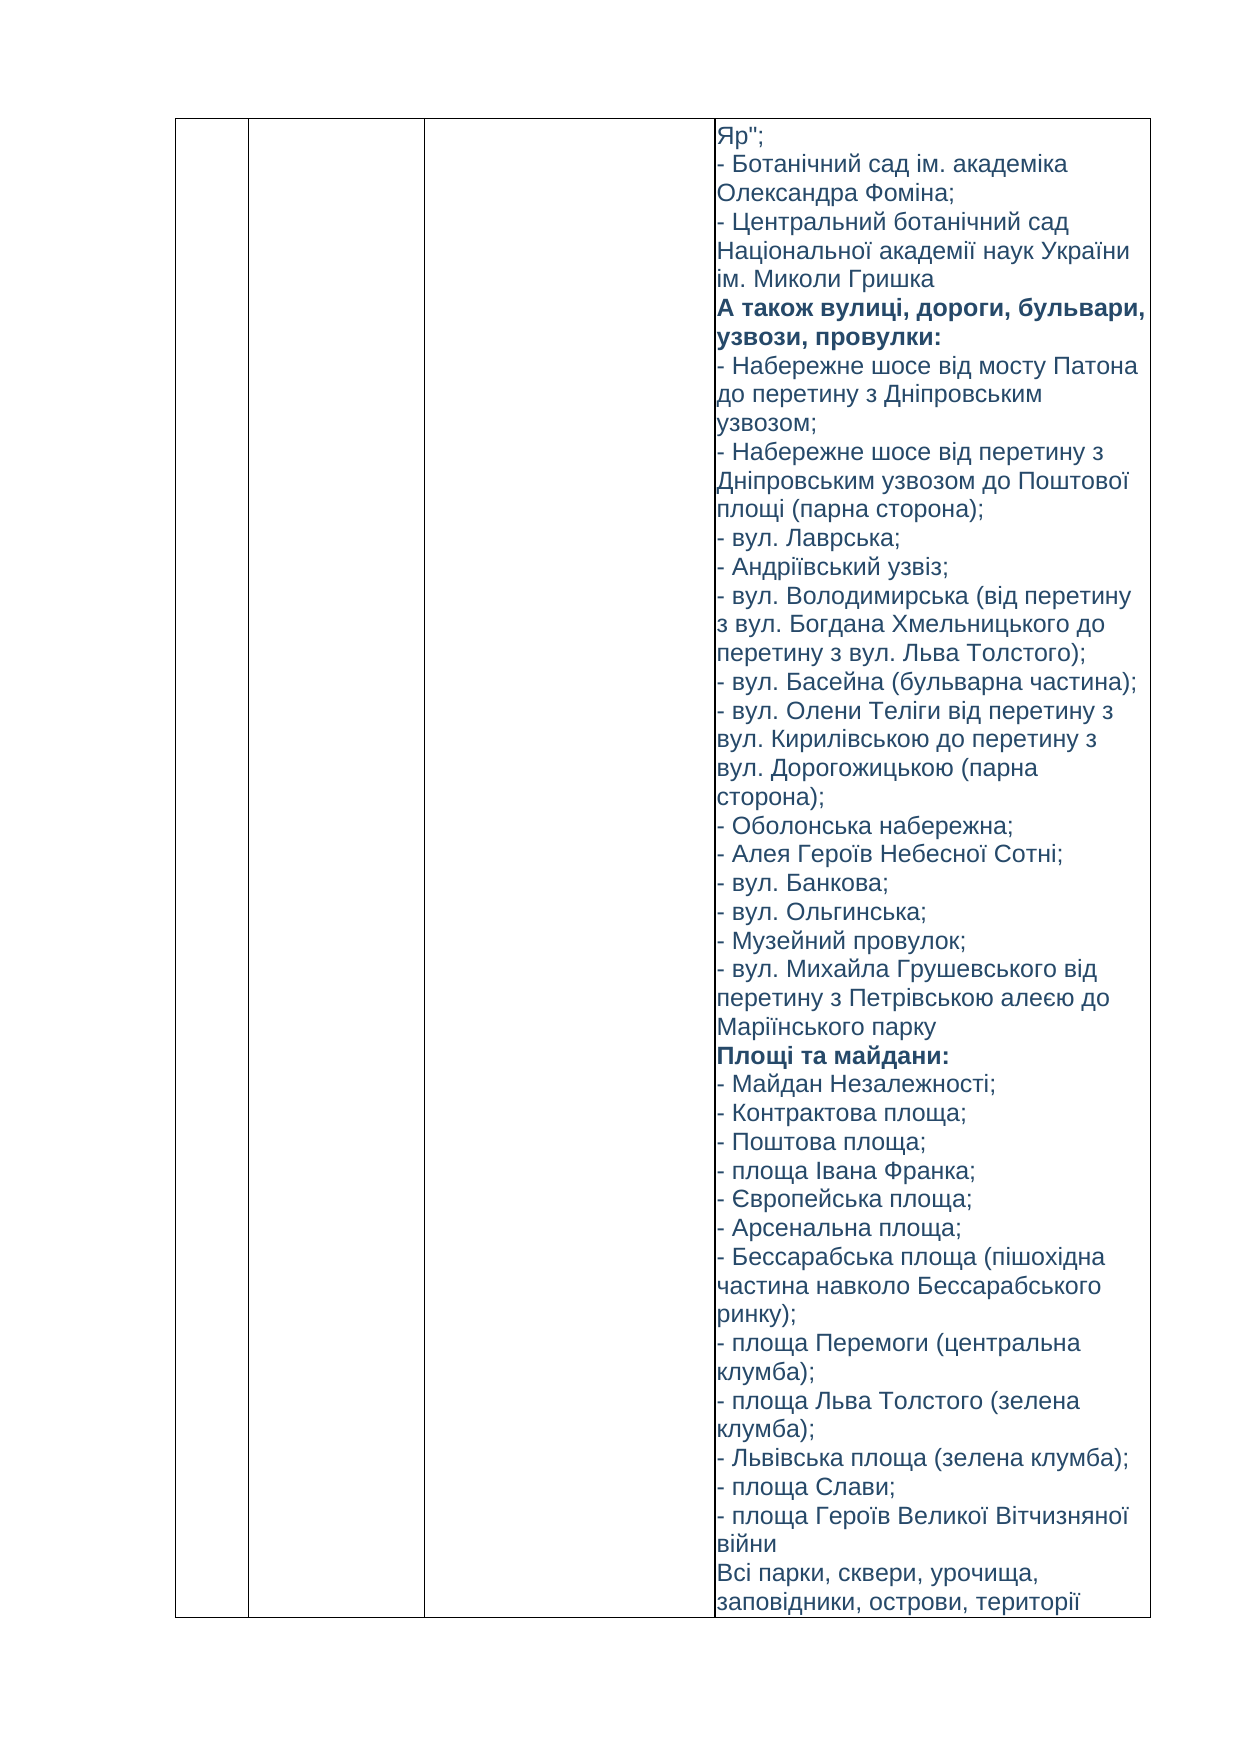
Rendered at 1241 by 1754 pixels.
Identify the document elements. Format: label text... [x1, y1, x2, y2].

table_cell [249, 119, 424, 1617]
table_cell 1 [176, 119, 248, 1617]
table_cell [716, 119, 1150, 1617]
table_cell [425, 119, 714, 1617]
